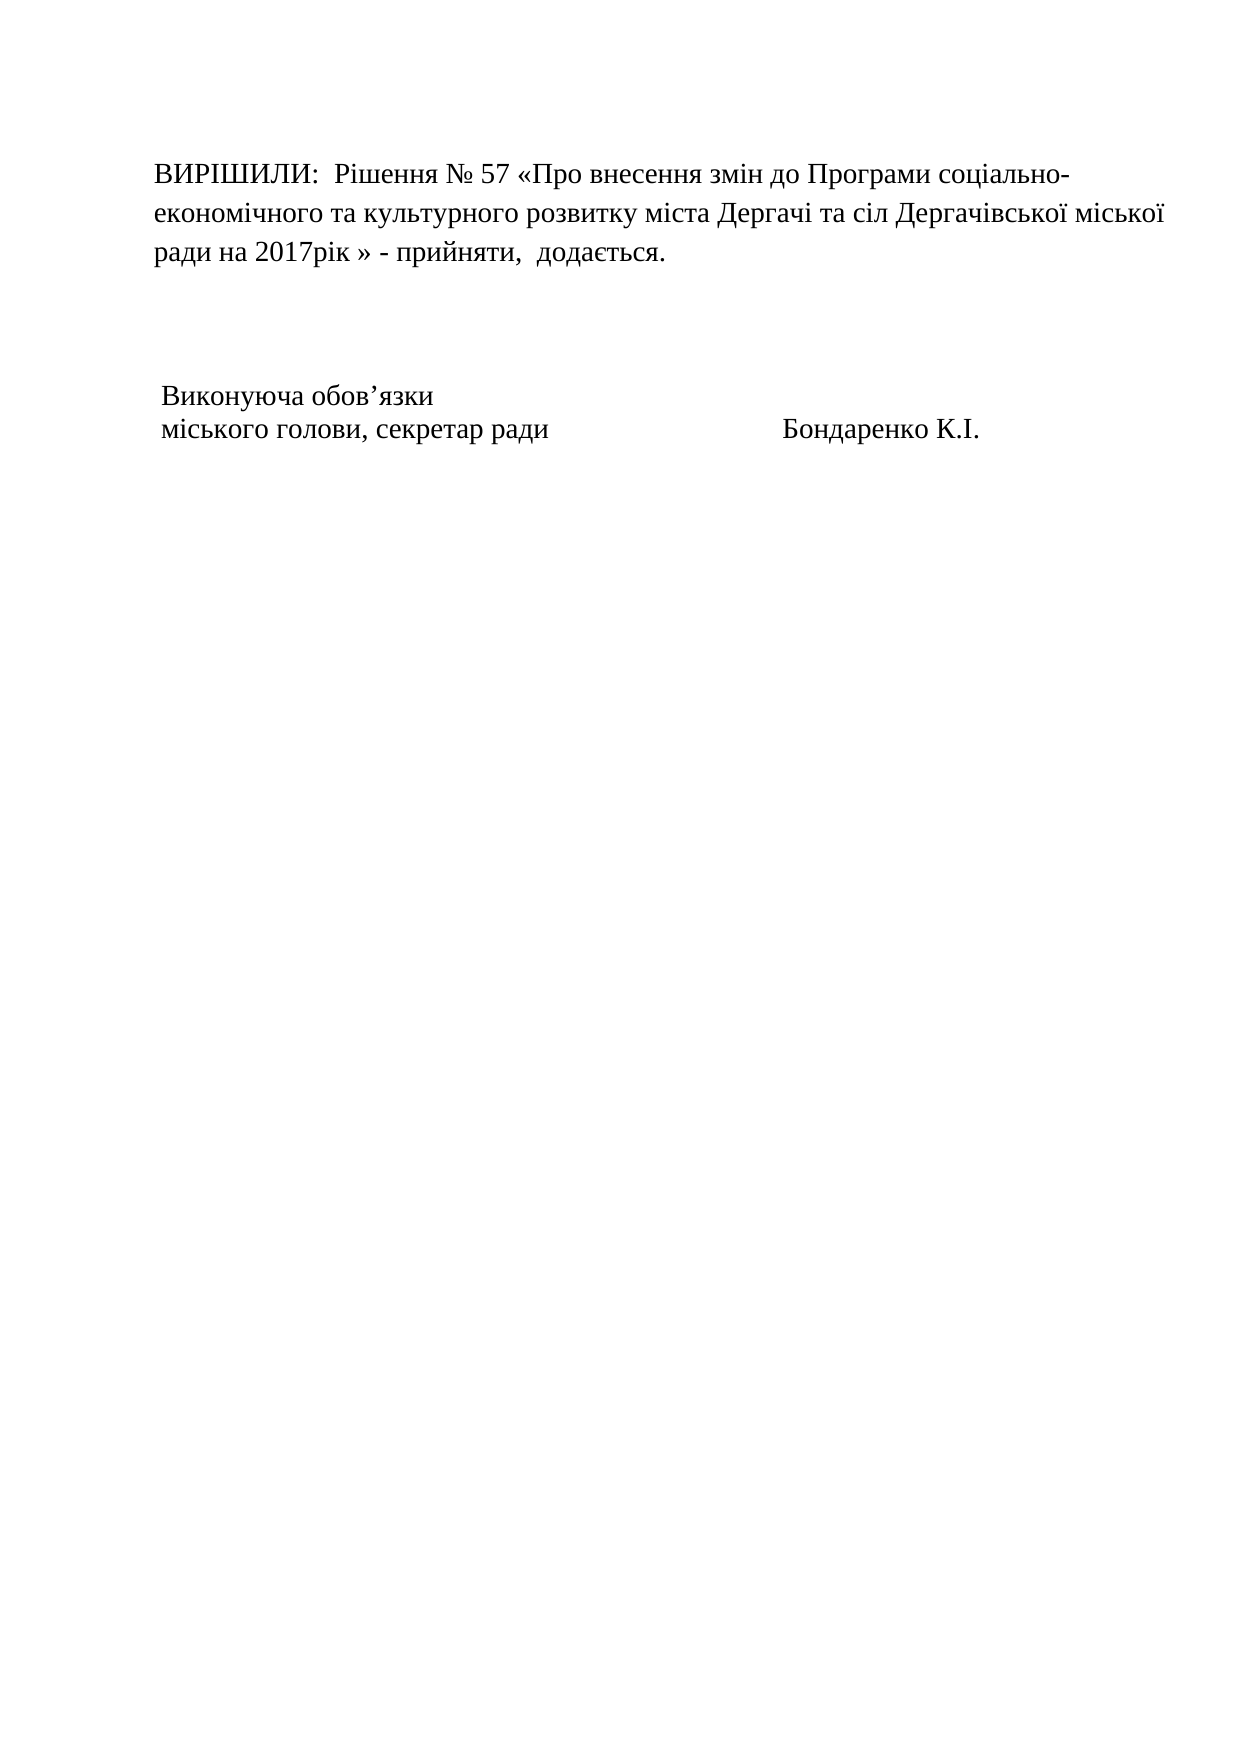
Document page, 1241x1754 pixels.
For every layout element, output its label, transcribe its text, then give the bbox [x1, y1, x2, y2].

text Виконуюча обов’язки [153, 378, 1199, 412]
text міського голови, секретар ради Бондаренко К.І. [153, 412, 1199, 445]
text ВИРІШИЛИ: Рішення № 57 «Про внесення змін до Програми соціально- економічного та культурного розвитку міста Дергачі та сіл Дергачівської міської ради на 2017рік » - прийняти, додається. [153, 157, 1199, 267]
